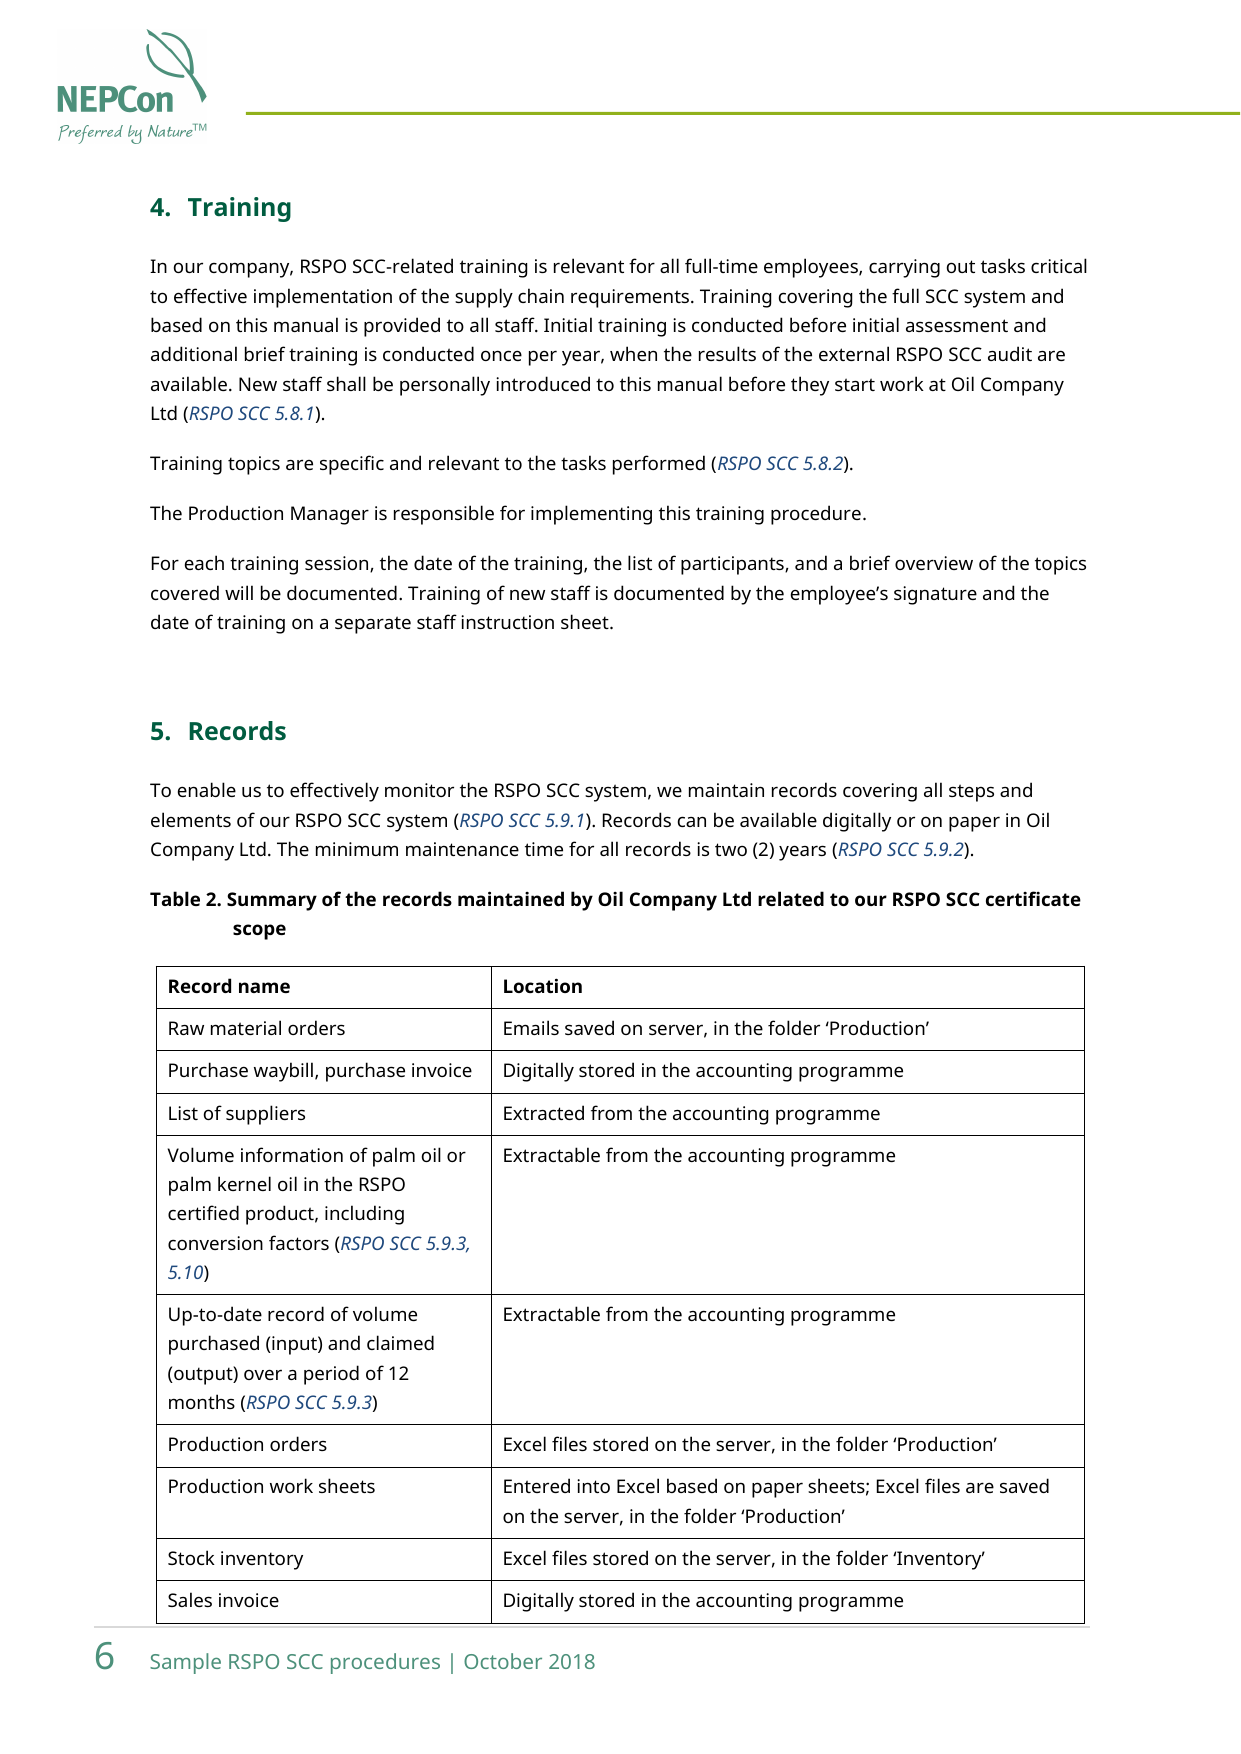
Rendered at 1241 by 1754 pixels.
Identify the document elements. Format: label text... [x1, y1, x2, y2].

list Training [150, 190, 1090, 224]
table_cell Production orders [157, 1425, 491, 1467]
table_cell Extracted from the accounting programme [492, 1094, 1084, 1135]
table_cell Stock inventory [157, 1539, 491, 1580]
list Records [150, 713, 1090, 747]
table_cell List of suppliers [157, 1094, 491, 1135]
text In our company, RSPO SCC-related training is relevant for all full-time employees, carrying out tasks critical to effective implementation of the supply chain requirements. Training covering the full SCC system and based on this manual is provided to all staff. Initial training is conducted before initial assessment and additional brief training is conducted once per year, when the results of the external RSPO SCC audit are available. New staff shall be personally introduced to this manual before they start work at Oil Company Ltd (RSPO SCC 5.8.1). [150, 254, 1090, 426]
table_cell Volume information of palm oil or palm kernel oil in the RSPO certified product, including conversion factors (RSPO SCC 5.9.3, 5.10) [157, 1136, 491, 1294]
table_cell Production work sheets [157, 1468, 491, 1538]
text For each training session, the date of the training, the list of participants, and a brief overview of the topics covered will be documented. Training of new staff is documented by the employee’s signature and the date of training on a separate staff instruction sheet. [150, 551, 1090, 634]
table_cell Sales invoice [157, 1581, 491, 1623]
table_header Location [492, 967, 1084, 1008]
picture [57, 29, 207, 144]
table_cell Raw material orders [157, 1009, 491, 1050]
text Table 2. Summary of the records maintained by Oil Company Ltd related to our RSPO SCC certificate scope [150, 886, 1090, 941]
table_cell Excel files stored on the server, in the folder ‘Inventory’ [492, 1539, 1084, 1580]
table_cell Extractable from the accounting programme [492, 1136, 1084, 1294]
table_cell Emails saved on server, in the folder ‘Production’ [492, 1009, 1084, 1050]
table_header Record name [157, 967, 491, 1008]
table_cell Purchase waybill, purchase invoice [157, 1051, 491, 1092]
table_cell Digitally stored in the accounting programme [492, 1051, 1084, 1092]
table_cell Entered into Excel based on paper sheets; Excel files are saved on the server, in the folder ‘Production’ [492, 1468, 1084, 1538]
text The Production Manager is responsible for implementing this training procedure. [150, 500, 1090, 526]
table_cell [492, 1581, 1084, 1623]
table_cell Up-to-date record of volume purchased (input) and claimed (output) over a period of 12 months (RSPO SCC 5.9.3) [157, 1295, 491, 1424]
table_cell Excel files stored on the server, in the folder ‘Production’ [492, 1425, 1084, 1467]
text Training topics are specific and relevant to the tasks performed (RSPO SCC 5.8.2). [150, 450, 1090, 476]
text To enable us to effectively monitor the RSPO SCC system, we maintain records covering all steps and elements of our RSPO SCC system (RSPO SCC 5.9.1). Records can be available digitally or on paper in Oil Company Ltd. The minimum maintenance time for all records is two (2) years (RSPO SCC 5.9.2). [150, 778, 1090, 862]
table_cell Extractable from the accounting programme [492, 1295, 1084, 1424]
